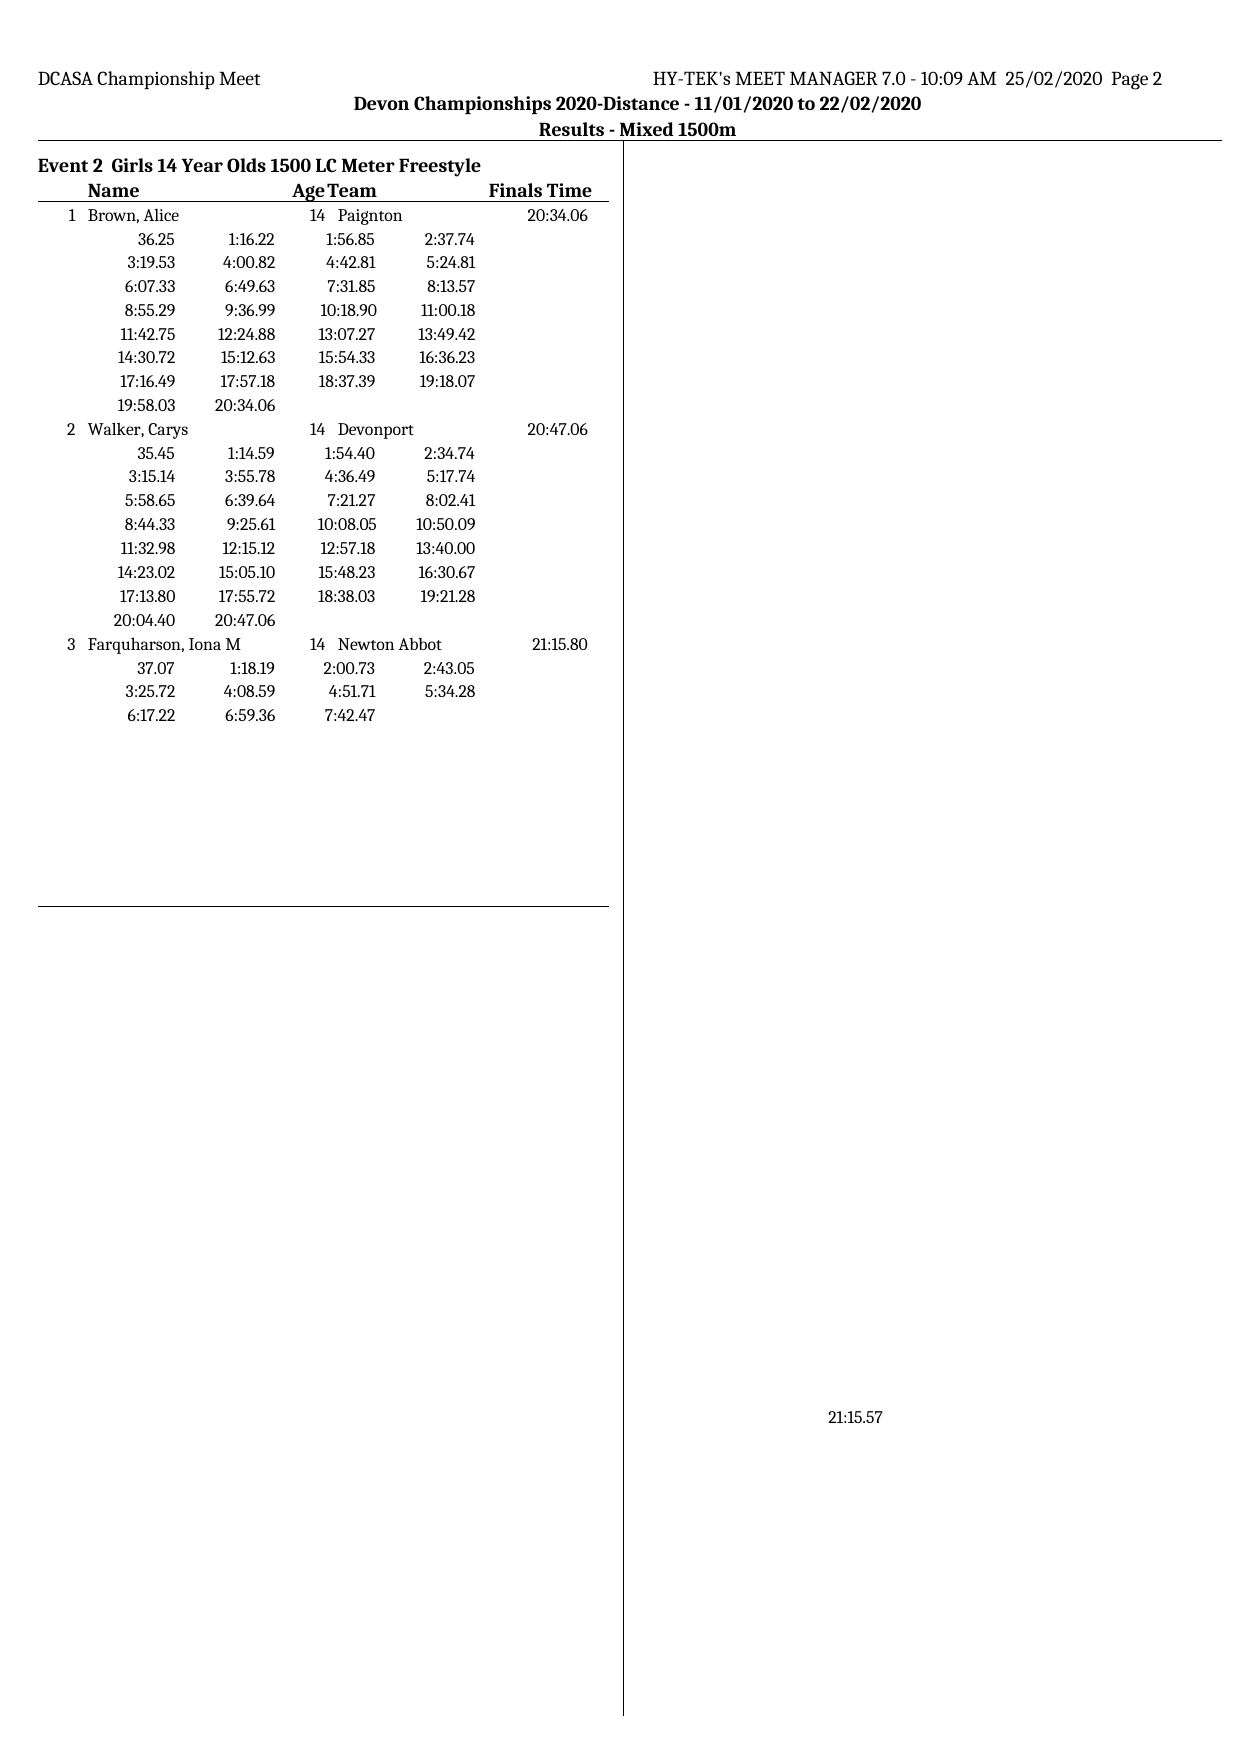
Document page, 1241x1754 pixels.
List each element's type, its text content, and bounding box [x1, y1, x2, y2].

text Results - Mixed 1500m [113, 118, 1163, 141]
text 5:58.65 [88, 491, 175, 511]
text Devonport [338, 420, 500, 440]
text 2 [38, 420, 75, 440]
text 8:55.29 [88, 300, 175, 320]
text 36.25 [38, 229, 174, 249]
text 18:38.03 [288, 586, 375, 607]
text 2:00.73 [288, 658, 374, 679]
text 9:25.61 [188, 514, 275, 535]
text 6:59.36 [188, 705, 275, 726]
text 20:04.40 [88, 610, 175, 631]
text 10:50.09 [388, 514, 475, 535]
text 35.45 [38, 444, 174, 464]
text 5:34.28 [388, 681, 475, 702]
text 15:48.23 [288, 562, 375, 583]
text 7:31.85 [288, 276, 375, 296]
text 20:47.06 [188, 610, 275, 631]
text 16:30.67 [388, 562, 475, 583]
text 21:15.57 [795, 1407, 883, 1428]
text 17:55.72 [188, 586, 275, 607]
text 21:15.80 [500, 634, 588, 655]
text Team [314, 179, 452, 202]
text 37.07 [38, 658, 174, 679]
text 15:12.63 [188, 348, 275, 368]
text 11:42.75 [88, 324, 175, 344]
text 6:17.22 [88, 705, 175, 726]
text 12:15.12 [188, 538, 275, 559]
text 9:36.99 [188, 300, 275, 320]
text 8:13.57 [388, 276, 475, 296]
text HY-TEK's MEET MANAGER 7.0 - 10:09 AM 25/02/2020 Page 2 [488, 68, 1163, 90]
text 3:55.78 [188, 467, 275, 487]
text 14 [288, 420, 325, 440]
text DCASA Championship Meet [38, 68, 488, 90]
text 5:24.81 [388, 252, 475, 272]
text 2:37.74 [388, 229, 474, 249]
text 18:37.39 [288, 372, 375, 392]
text 15:05.10 [188, 562, 275, 583]
text 4:51.71 [288, 681, 375, 702]
text 6:49.63 [188, 276, 275, 296]
text 8:02.41 [388, 491, 475, 511]
text Age [250, 179, 314, 202]
text 12:57.18 [288, 538, 375, 559]
text Brown, Alice [88, 205, 288, 226]
text 17:16.49 [88, 372, 175, 392]
text 3:19.53 [88, 252, 175, 272]
text 2:43.05 [388, 658, 474, 679]
text 6:07.33 [88, 276, 175, 296]
text 7:42.47 [288, 705, 375, 726]
text Event 2 Girls 14 Year Olds 1500 LC Meter Freestyle [38, 154, 613, 177]
text 15:54.33 [288, 348, 375, 368]
text 12:24.88 [188, 324, 275, 344]
text Farquharson, Iona M [88, 634, 288, 655]
text Finals Time [455, 179, 592, 202]
text 20:34.06 [188, 396, 275, 416]
text 4:36.49 [288, 467, 375, 487]
text 1:14.59 [188, 444, 274, 464]
text 1:18.19 [188, 658, 274, 679]
text 11:32.98 [88, 538, 175, 559]
text Devon Championships 2020-Distance - 11/01/2020 to 22/02/2020 [113, 93, 1163, 115]
text 16:36.23 [388, 348, 475, 368]
text 3:25.72 [88, 681, 175, 702]
text 8:44.33 [88, 514, 175, 535]
text 13:07.27 [288, 324, 375, 344]
text 19:18.07 [388, 372, 475, 392]
text 4:42.81 [288, 252, 375, 272]
text 19:58.03 [88, 396, 175, 416]
text 1:56.85 [288, 229, 374, 249]
text 4:00.82 [188, 252, 275, 272]
text 11:00.18 [388, 300, 475, 320]
text Walker, Carys [88, 420, 288, 440]
text 20:47.06 [500, 420, 588, 440]
text 10:18.90 [288, 300, 377, 320]
text 20:34.06 [500, 205, 588, 226]
text 3 [38, 634, 75, 655]
text Newton Abbot [338, 634, 500, 655]
text 17:13.80 [88, 586, 175, 607]
text 10:08.05 [288, 514, 377, 535]
text Name [88, 179, 238, 202]
text 1:54.40 [288, 444, 374, 464]
text 4:08.59 [188, 681, 275, 702]
text Paignton [338, 205, 500, 226]
text 19:21.28 [388, 586, 475, 607]
text 14 [288, 634, 325, 655]
text 3:15.14 [88, 467, 175, 487]
text 7:21.27 [288, 491, 375, 511]
text 14 [288, 205, 325, 226]
text 13:49.42 [388, 324, 475, 344]
text 2:34.74 [388, 444, 474, 464]
text 17:57.18 [188, 372, 275, 392]
text 5:17.74 [388, 467, 475, 487]
text 1 [38, 205, 75, 226]
text 13:40.00 [388, 538, 475, 559]
text 14:23.02 [88, 562, 175, 583]
text 14:30.72 [88, 348, 175, 368]
text 6:39.64 [188, 491, 275, 511]
text 1:16.22 [188, 229, 274, 249]
